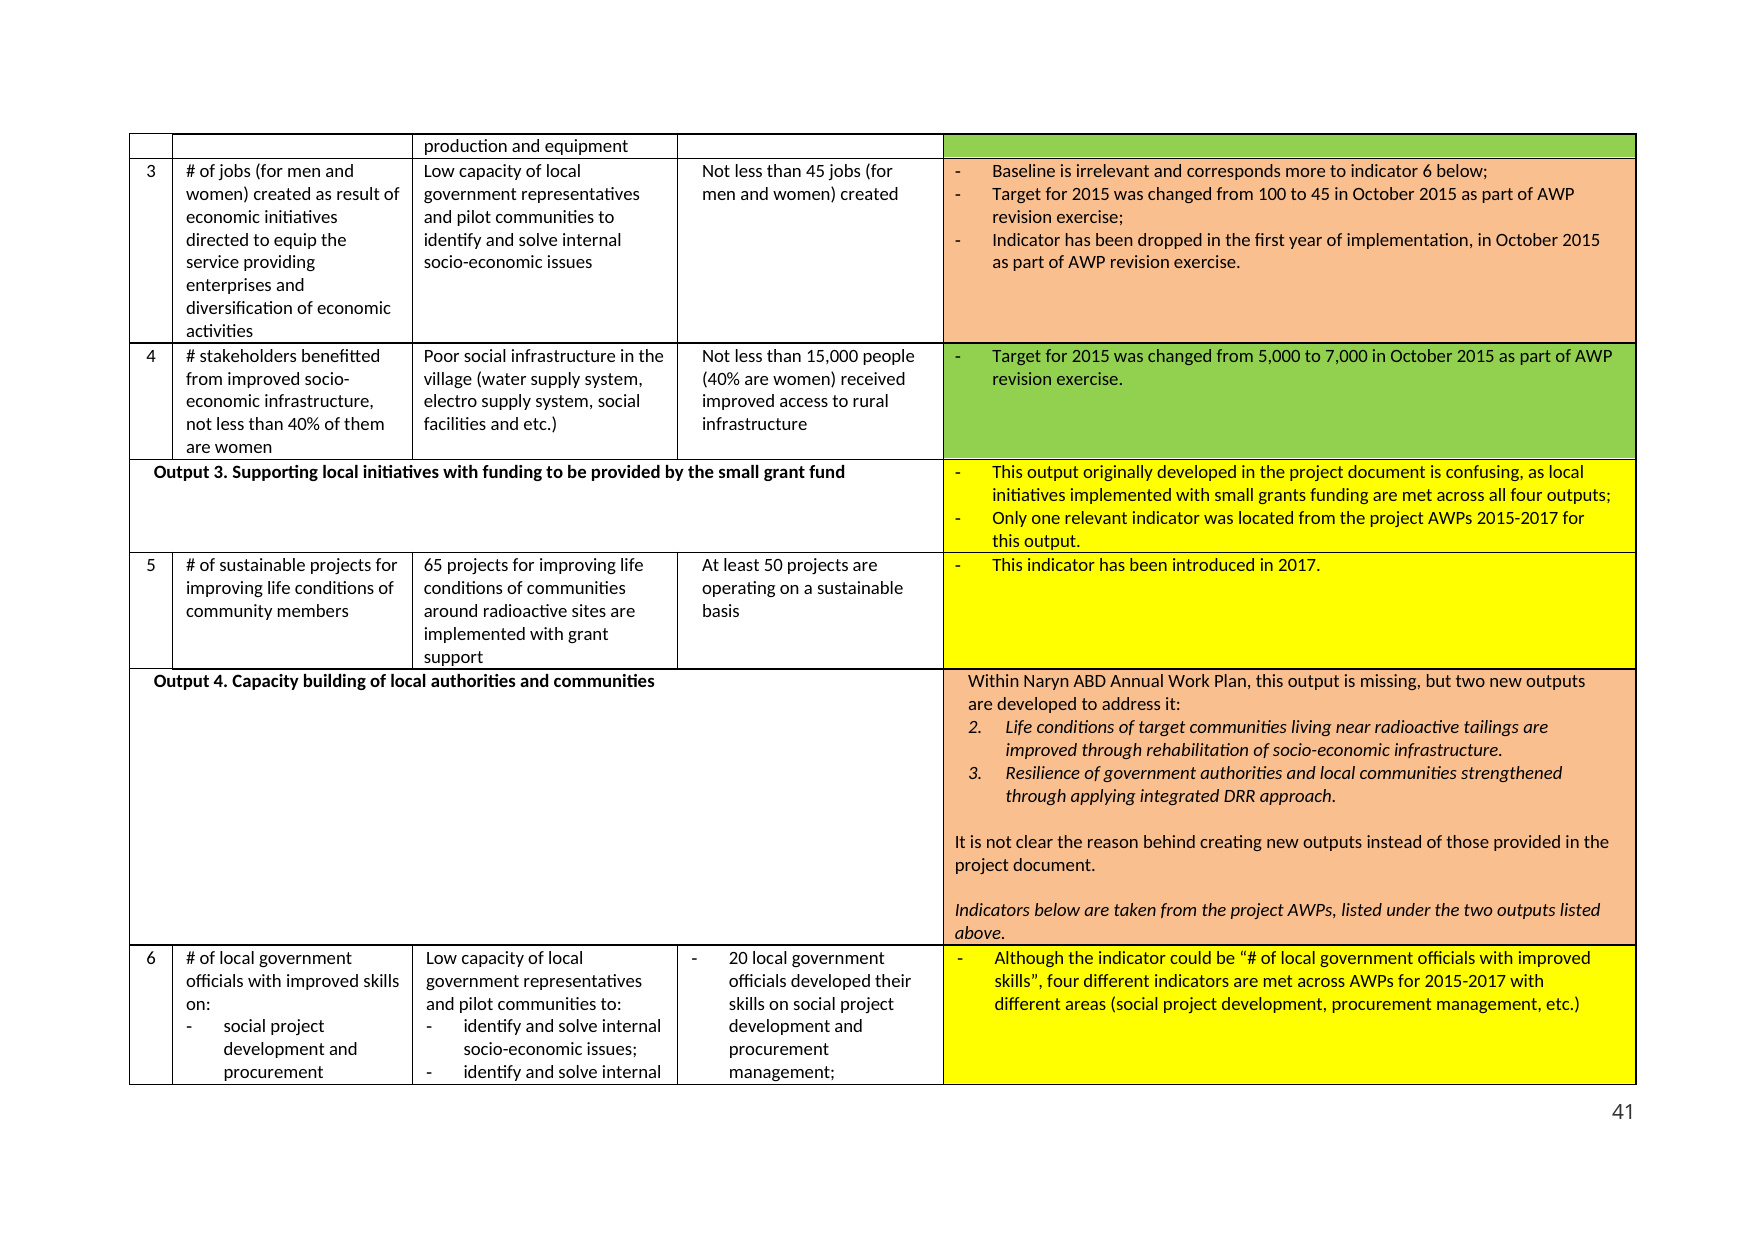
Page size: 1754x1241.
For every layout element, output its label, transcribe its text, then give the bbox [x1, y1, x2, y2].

table_cell # of jobs (for men and women) created as result of economic initiatives directed to equip the service providing enterprises and diversification of economic activities [173, 159, 412, 342]
table_cell 65 projects for improving life conditions of communities around radioactive sites are implemented with grant support [413, 553, 677, 668]
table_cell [173, 946, 412, 1083]
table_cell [413, 135, 677, 157]
table_cell [944, 135, 1635, 157]
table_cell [678, 135, 943, 157]
table_cell Within Naryn ABD Annual Work Plan, this output is missing, but two new outputs are developed to address it: Life conditions of target communities living near radioactive tailings are improved through rehabilitation of socio-economic infrastructure. Resilience of government authorities and local communities strengthened through applying integrated DRR approach. It is not clear the reason behind creating new outputs instead of those provided in the project document. Indicators below are taken from the project AWPs, listed under the two outputs listed above. [944, 670, 1635, 944]
table_cell Not less than 45 jobs (for men and women) created [678, 159, 943, 342]
table_cell 3 [130, 159, 172, 342]
table_cell At least 50 projects are operating on a sustainable basis [678, 553, 943, 668]
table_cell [413, 946, 677, 1083]
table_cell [173, 135, 412, 157]
table_cell Output 3. Supporting local initiatives with funding to be provided by the small grant fund [130, 460, 943, 552]
table_cell Low capacity of local government representatives and pilot communities to identify and solve internal socio-economic issues [413, 159, 677, 342]
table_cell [678, 946, 943, 1083]
table_cell This output originally developed in the project document is confusing, as local initiatives implemented with small grants funding are met across all four outputs; Only one relevant indicator was located from the project AWPs 2015-2017 for this output. [944, 460, 1635, 552]
table_cell # stakeholders benefitted from improved socio-economic infrastructure, not less than 40% of them are women [173, 344, 412, 458]
table_cell 2 [130, 134, 172, 157]
table_cell 6 [130, 946, 172, 1083]
table_cell Not less than 15,000 people (40% are women) received improved access to rural infrastructure [678, 344, 943, 458]
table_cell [944, 946, 1635, 1083]
table_cell Baseline is irrelevant and corresponds more to indicator 6 below; Target for 2015 was changed from 100 to 45 in October 2015 as part of AWP revision exercise; Indicator has been dropped in the first year of implementation, in October 2015 as part of AWP revision exercise. [944, 159, 1635, 342]
table_cell # of sustainable projects for improving life conditions of community members [173, 553, 412, 668]
table_cell 5 [130, 553, 172, 668]
table_cell 4 [130, 344, 172, 458]
table_cell This indicator has been introduced in 2017. [944, 553, 1635, 668]
table_cell Poor social infrastructure in the village (water supply system, electro supply system, social facilities and etc.) [413, 344, 677, 458]
table_cell Target for 2015 was changed from 5,000 to 7,000 in October 2015 as part of AWP revision exercise. [944, 344, 1635, 458]
table_cell Output 4. Capacity building of local authorities and communities [130, 669, 943, 944]
